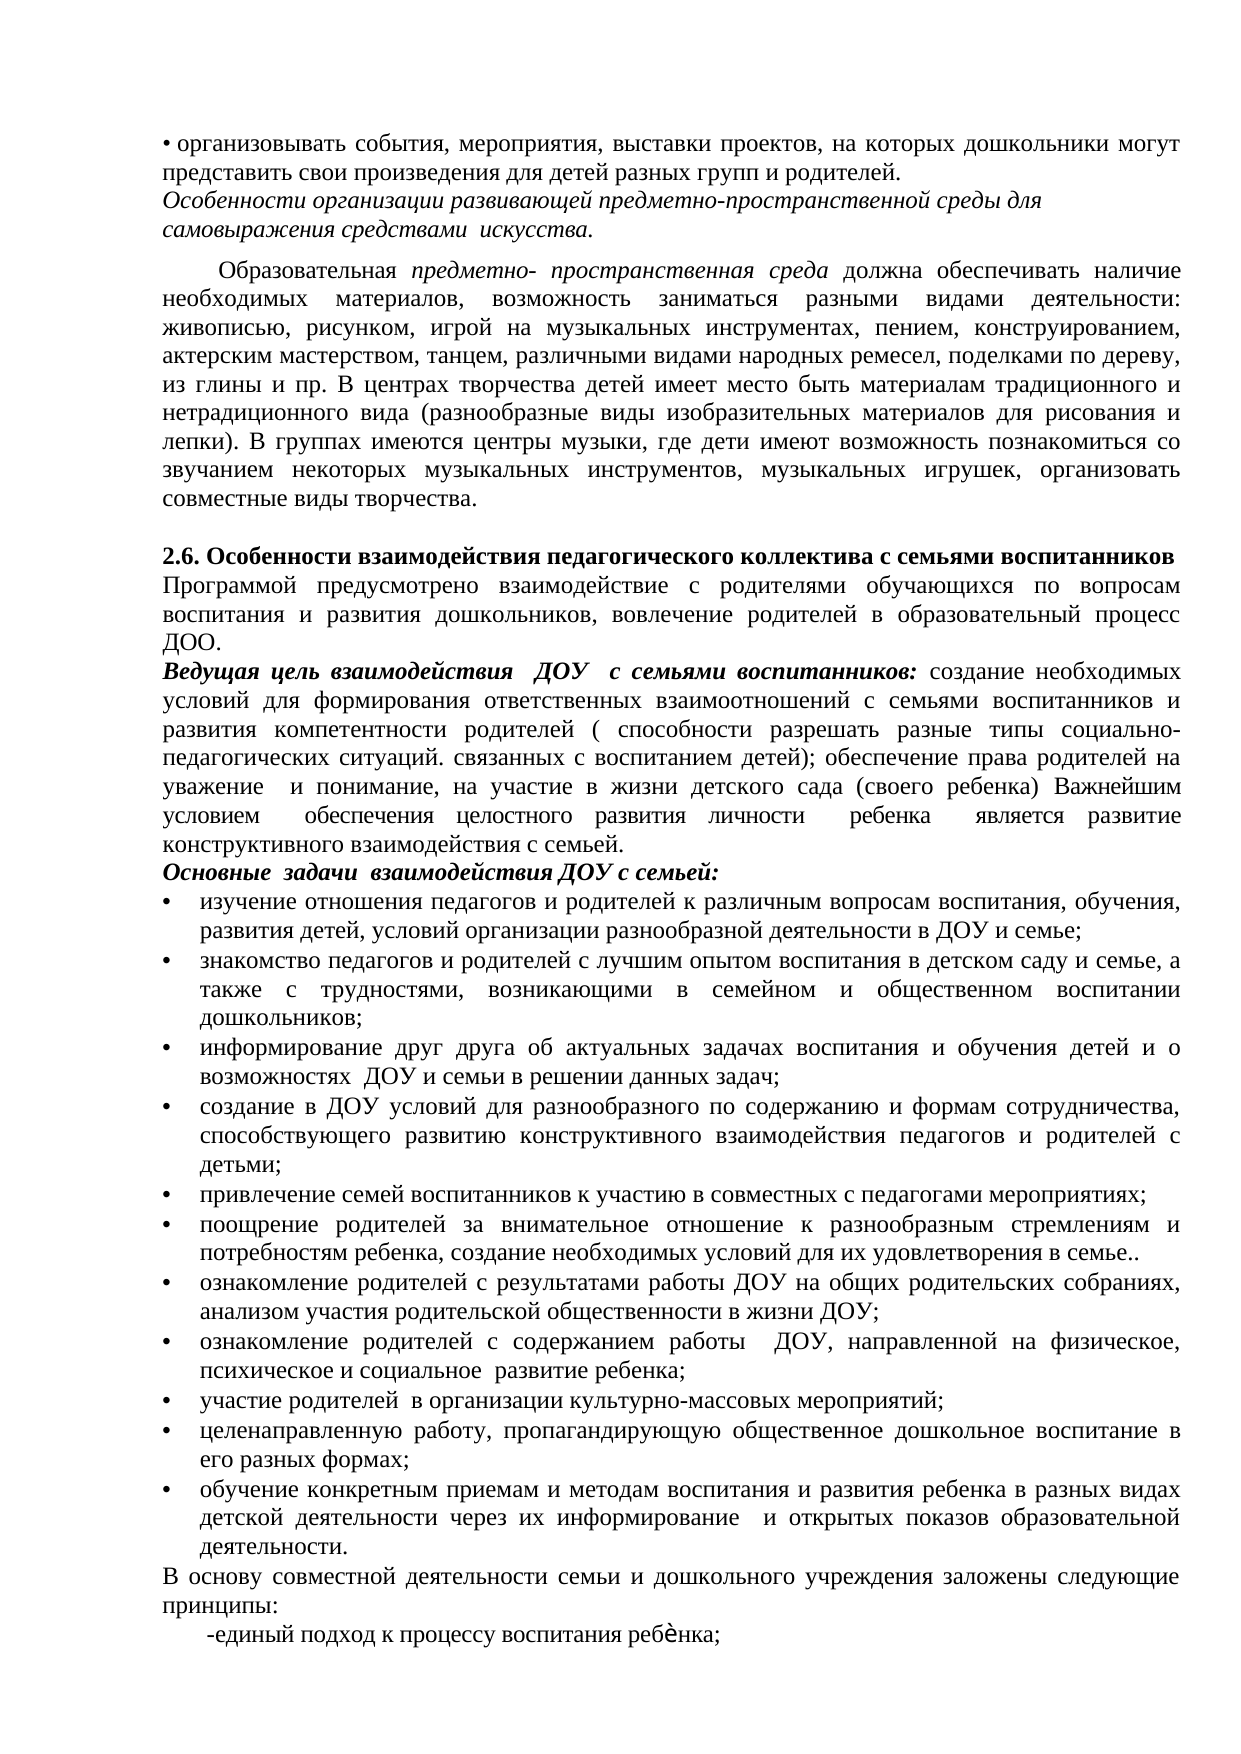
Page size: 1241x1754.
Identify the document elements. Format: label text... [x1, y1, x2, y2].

list привлечение семей воспитанников к участию в совместных с педагогами мероприятиях; [162, 1179, 1181, 1207]
list обучение конкретным приемам и методам воспитания и развития ребенка в разных видах детской деятельности через их информирование и открытых показов образовательной деятельности. [162, 1474, 1181, 1560]
list участие родителей в организации культурно-массовых мероприятий; [162, 1385, 1181, 1414]
list изучение отношения педагогов и родителей к различным вопросам воспитания, обучения, развития детей, условий организации разнообразной деятельности в ДОУ и семье; [162, 886, 1181, 944]
text Основные задачи взаимодействия ДОУ с семьей: [162, 857, 1181, 886]
text -единый подход к процессу воспитания ребѐнка; [206, 1619, 1182, 1648]
list организовывать события, мероприятия, выставки проектов, на которых дошкольники могут представить свои произведения для детей разных групп и родителей. [162, 128, 1181, 186]
list ознакомление родителей с результатами работы ДОУ на общих родительских собраниях, анализом участия родительской общественности в жизни ДОУ; [162, 1267, 1181, 1325]
list информирование друг друга об актуальных задачах воспитания и обучения детей и о возможностях ДОУ и семьи в решении данных задач; [162, 1032, 1181, 1090]
text Программой предусмотрено взаимодействие с родителями обучающихся по вопросам воспитания и развития дошкольников, вовлечение родителей в образовательный процесс ДОО. [162, 570, 1181, 656]
text 2.6. Особенности взаимодействия педагогического коллектива с семьями воспитанников [162, 541, 1181, 570]
text Ведущая цель взаимодействия ДОУ с семьями воспитанников: создание необходимых условий для формирования ответственных взаимоотношений с семьями воспитанников и развития компетентности родителей ( способности разрешать разные типы социально-педагогических ситуаций. связанных с воспитанием детей); обеспечение права родителей на уважение и понимание, на участие в жизни детского сада (своего ребенка) Важнейшим условием обеспечения целостного развития личности ребенка является развитие конструктивного взаимодействия с семьей. [162, 656, 1181, 857]
list ознакомление родителей с содержанием работы ДОУ, направленной на физическое, психическое и социальное развитие ребенка; [162, 1326, 1181, 1384]
text В основу совместной деятельности семьи и дошкольного учреждения заложены следующие принципы: [162, 1561, 1181, 1619]
list целенаправленную работу, пропагандирующую общественное дошкольное воспитание в его разных формах; [162, 1415, 1181, 1472]
text Образовательная предметно- пространственная среда должна обеспечивать наличие необходимых материалов, возможность заниматься разными видами деятельности: живописью, рисунком, игрой на музыкальных инструментах, пением, конструированием, актерским мастерством, танцем, различными видами народных ремесел, поделками по дереву, из глины и пр. В центрах творчества детей имеет место быть материалам традиционного и нетрадиционного вида (разнообразные виды изобразительных материалов для рисования и лепки). В группах имеются центры музыки, где дети имеют возможность познакомиться со звучанием некоторых музыкальных инструментов, музыкальных игрушек, организовать совместные виды творчества. [162, 255, 1182, 512]
text Особенности организации развивающей предметно-пространственной среды для самовыражения средствами искусства. [162, 186, 1182, 243]
list создание в ДОУ условий для разнообразного по содержанию и формам сотрудничества, способствующего развитию конструктивного взаимодействия педагогов и родителей с детьми; [162, 1091, 1181, 1177]
list знакомство педагогов и родителей с лучшим опытом воспитания в детском саду и семье, а также с трудностями, возникающими в семейном и общественном воспитании дошкольников; [162, 945, 1181, 1031]
list поощрение родителей за внимательное отношение к разнообразным стремлениям и потребностям ребенка, создание необходимых условий для их удовлетворения в семье.. [162, 1209, 1181, 1266]
